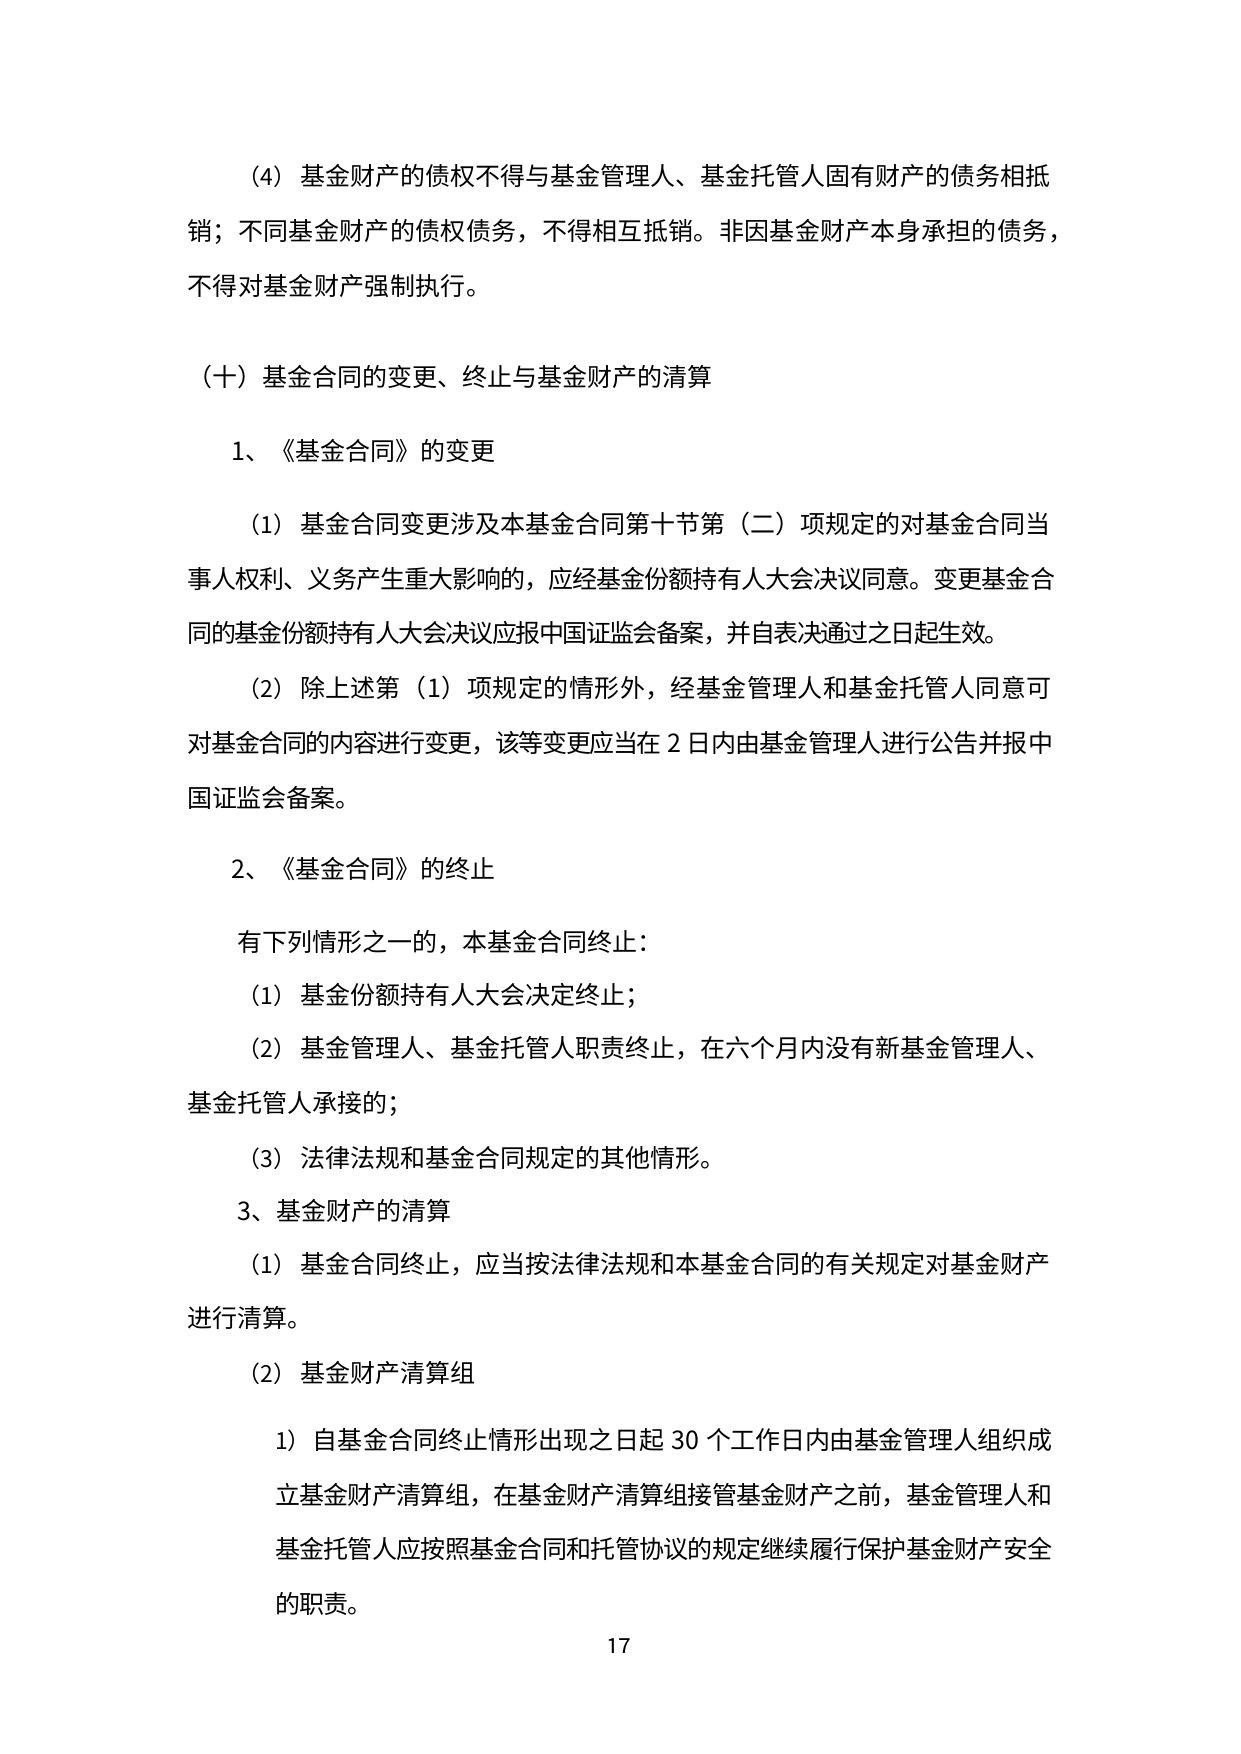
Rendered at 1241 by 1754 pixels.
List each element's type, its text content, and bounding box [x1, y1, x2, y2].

text 3、基金财产的清算 [237, 1191, 1101, 1227]
list 基金合同终止，应当按法律法规和本基金合同的有关规定对基金财产进行清算。 [187, 1244, 1053, 1335]
list 基金管理人、基金托管人职责终止，在六个月内没有新基金管理人、基金托管人承接的； [187, 1029, 1053, 1119]
text 2、《基金合同》的终止 [231, 849, 1101, 886]
text 1、《基金合同》的变更 [231, 431, 1101, 467]
text 有下列情形之一的，本基金合同终止： [237, 923, 1101, 959]
list 法律法规和基金合同规定的其他情形。 [237, 1138, 1101, 1174]
list 基金份额持有人大会决定终止； [237, 976, 1101, 1012]
list 自基金合同终止情形出现之日起 30 个工作日内由基金管理人组织成立基金财产清算组，在基金财产清算组接管基金财产之前，基金管理人和基金托管人应按照基金合同和托管协议的规定继续履行保护基金财产安全的职责。 [275, 1420, 1053, 1621]
text （十）基金合同的变更、终止与基金财产的清算 [187, 358, 1101, 394]
list 基金合同变更涉及本基金合同第十节第（二）项规定的对基金合同当 事人权利、义务产生重大影响的，应经基金份额持有人大会决议同意。变更基金合同的基金份额持有人大会决议应报中国证监会备案，并自表决通过之日起生效。 [187, 504, 1075, 650]
list 基金财产清算组 [237, 1353, 1101, 1390]
list 基金财产的债权不得与基金管理人、基金托管人固有财产的债务相抵 销；不同基金财产的债权债务，不得相互抵销。非因基金财产本身承担的债务， 不得对基金财产强制执行。 [187, 157, 1078, 302]
list 除上述第（1）项规定的情形外，经基金管理人和基金托管人同意可对基金合同的内容进行变更，该等变更应当在 2 日内由基金管理人进行公告并报中国证监会备案。 [187, 669, 1053, 814]
